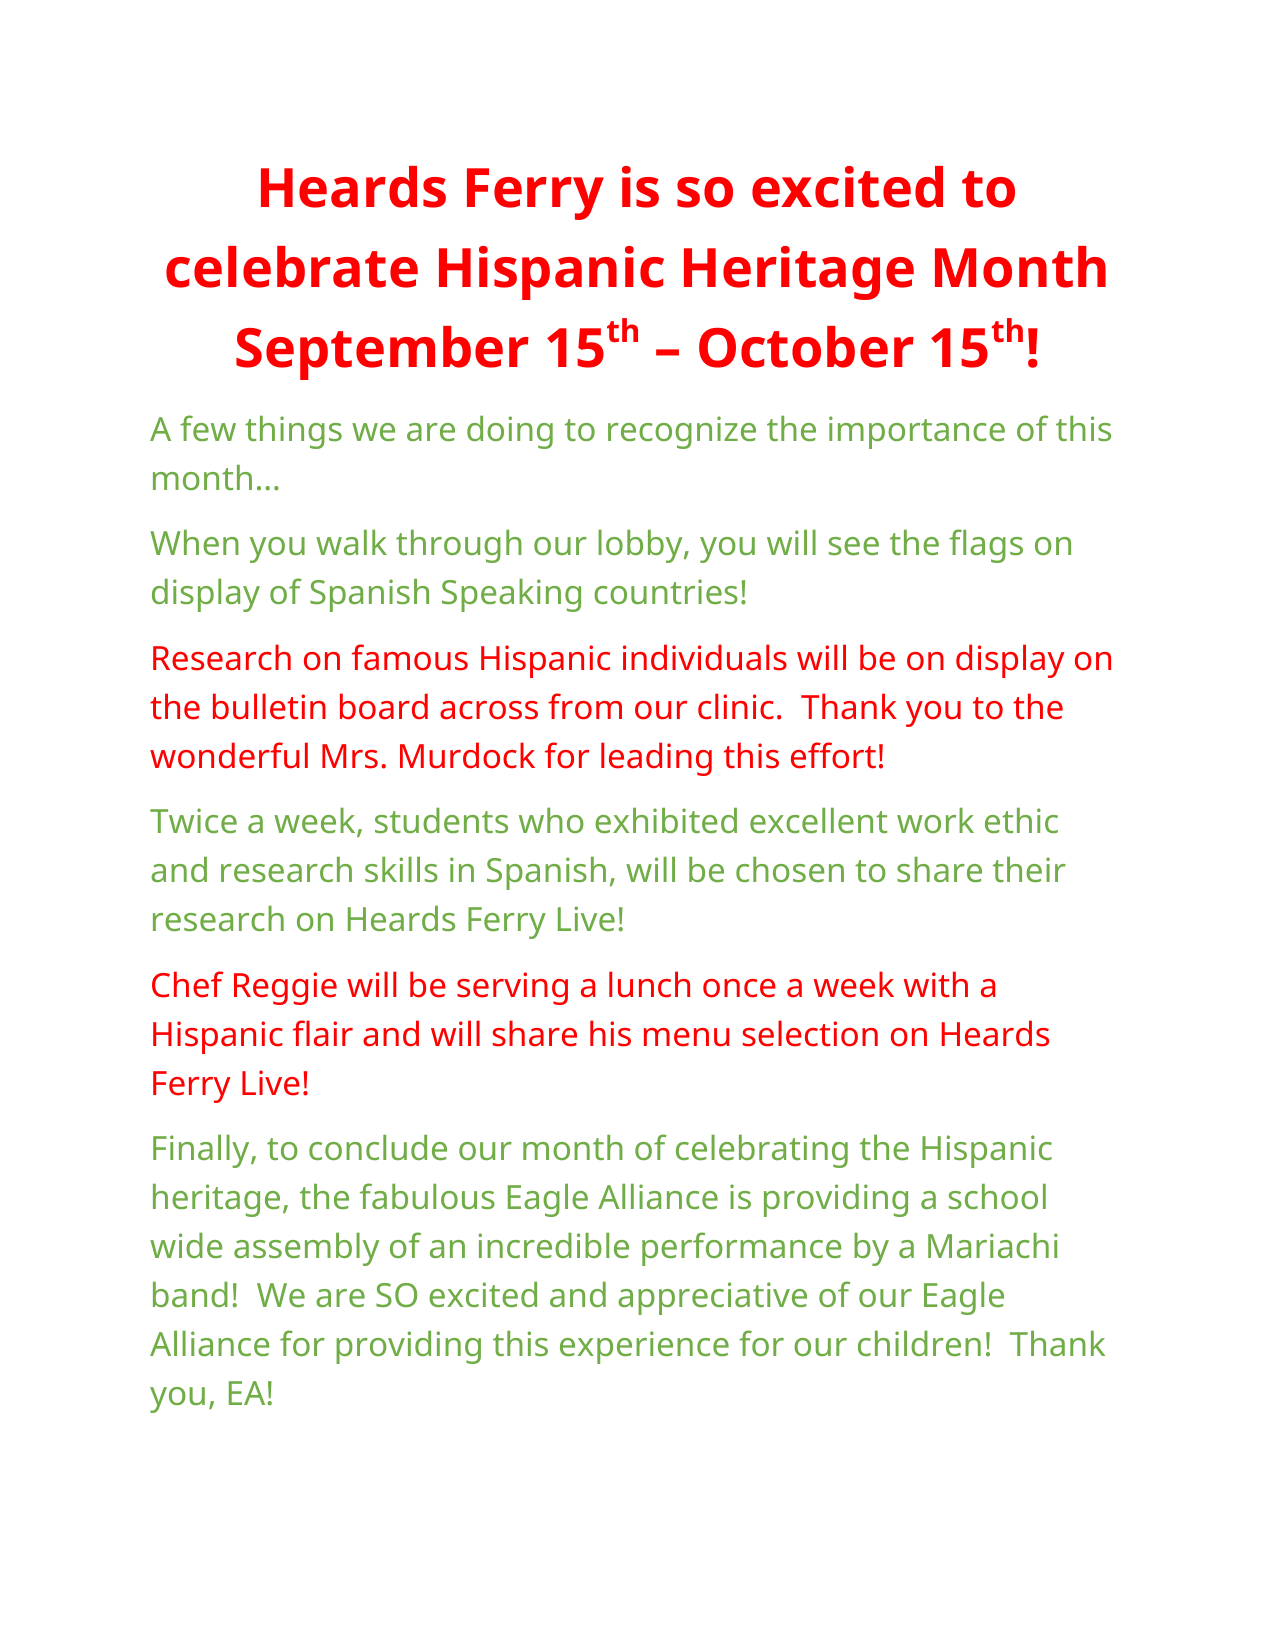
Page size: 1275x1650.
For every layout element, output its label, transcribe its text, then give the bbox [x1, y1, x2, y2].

text Twice a week, students who exhibited excellent work ethic and research skills in Spanish, will be chosen to share their research on Heards Ferry Live! [150, 798, 1125, 941]
text Research on famous Hispanic individuals will be on display on the bulletin board across from our clinic. Thank you to the wonderful Mrs. Murdock for leading this effort! [150, 634, 1125, 778]
text A few things we are doing to recognize the importance of this month… [150, 405, 1125, 500]
text When you walk through our lobby, you will see the flags on display of Spanish Speaking countries! [150, 520, 1125, 614]
text Heards Ferry is so excited to celebrate Hispanic Heritage Month September 15th – October 15th! [150, 150, 1125, 383]
text Finally, to conclude our month of celebrating the Hispanic heritage, the fabulous Eagle Alliance is providing a school wide assembly of an incredible performance by a Mariachi band! We are SO excited and appreciative of our Eagle Alliance for providing this experience for our children! Thank you, EA! [150, 1125, 1125, 1415]
text Chef Reggie will be serving a lunch once a week with a Hispanic flair and will share his menu selection on Heards Ferry Live! [150, 962, 1125, 1105]
